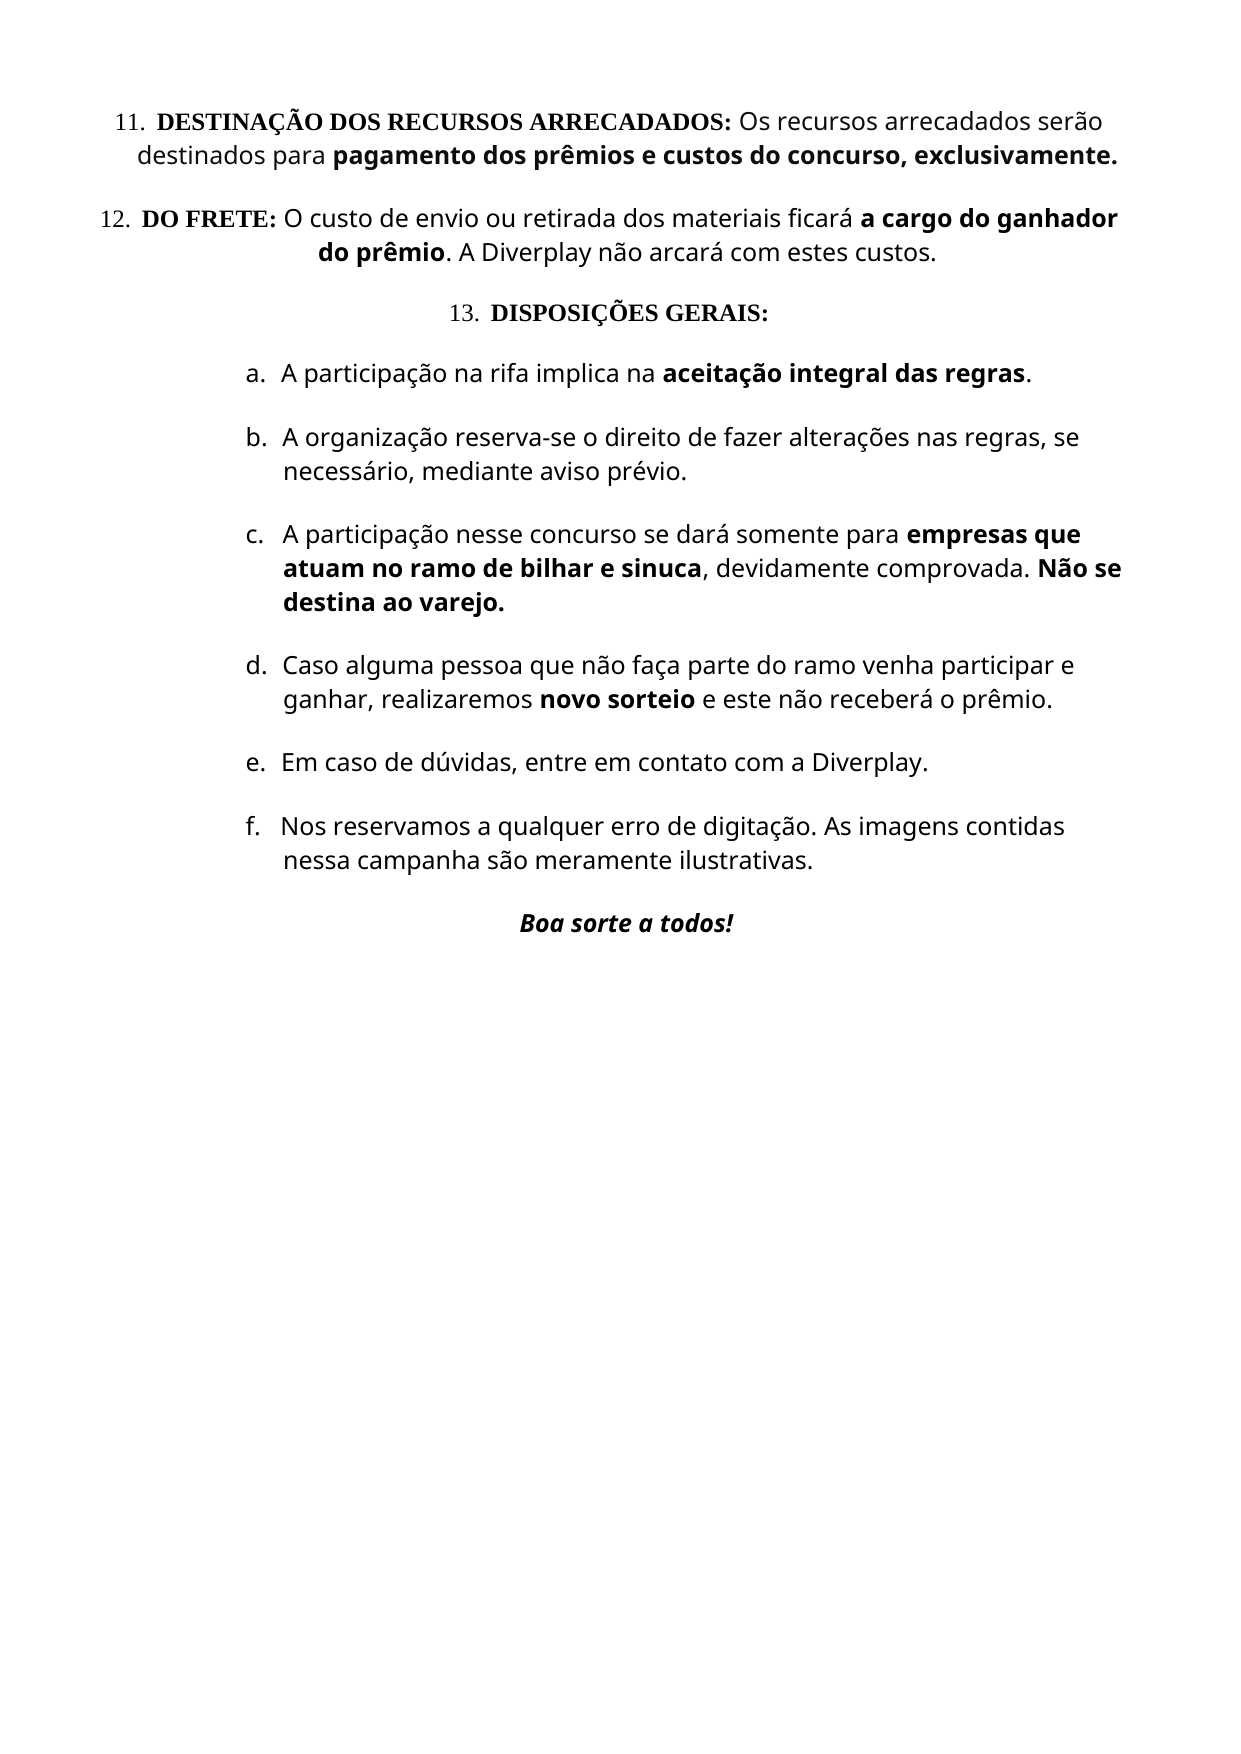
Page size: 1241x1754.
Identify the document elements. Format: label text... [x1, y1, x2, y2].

text 11. DESTINAÇÃO DOS RECURSOS ARRECADADOS: Os recursos arrecadados serão destinados para pagamento dos prêmios e custos do concurso, exclusivamente. [95, 103, 1122, 172]
text 12. DO FRETE: O custo de envio ou retirada dos materiais ficará a cargo do ganhador do prêmio. A Diverplay não arcará com estes custos. [95, 201, 1122, 269]
text c. A participação nesse concurso se dará somente para empresas que atuam no ramo de bilhar e sinuca, devidamente comprovada. Não se destina ao varejo. [245, 516, 1122, 619]
text Boa sorte a todos! [133, 906, 1122, 940]
text d. Caso alguma pessoa que não faça parte do ramo venha participar e ganhar, realizaremos novo sorteio e este não receberá o prêmio. [245, 648, 1122, 716]
text a. A participação na rifa implica na aceitação integral das regras. [245, 356, 1122, 390]
text e. Em caso de dúvidas, entre em contato com a Diverplay. [245, 745, 1122, 779]
text b. A organização reserva-se o direito de fazer alterações nas regras, se necessário, mediante aviso prévio. [245, 419, 1122, 487]
text f. Nos reservamos a qualquer erro de digitação. As imagens contidas nessa campanha são meramente ilustrativas. [245, 808, 1122, 876]
text 13. DISPOSIÇÕES GERAIS: [95, 298, 1122, 327]
